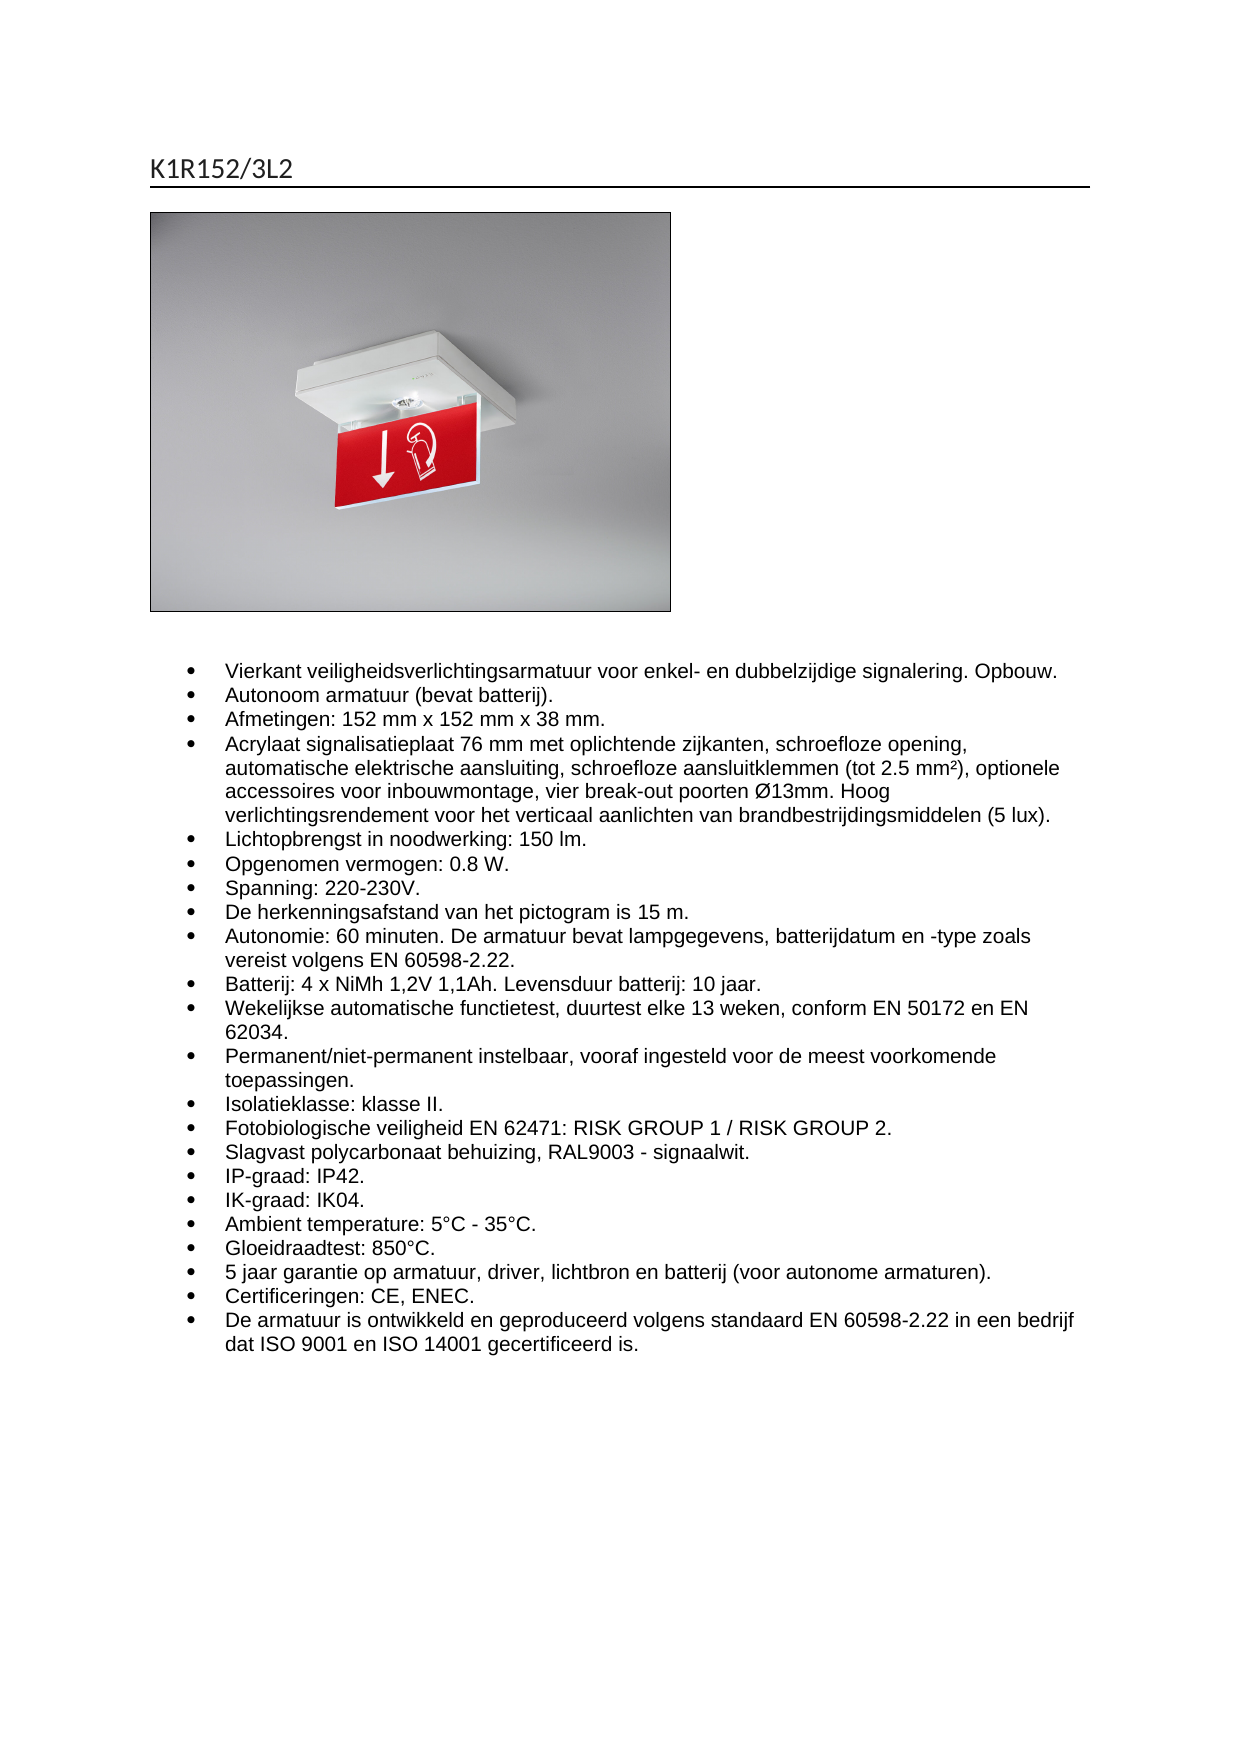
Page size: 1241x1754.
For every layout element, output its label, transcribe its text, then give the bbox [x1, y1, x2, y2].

text K1R152/3L2 [150, 150, 1090, 186]
list Fotobiologische veiligheid EN 62471: RISK GROUP 1 / RISK GROUP 2. [187, 1116, 1090, 1140]
list Permanent/niet-permanent instelbaar, vooraf ingesteld voor de meest voorkomende toepassingen. [187, 1044, 1090, 1092]
list Autonomie: 60 minuten. De armatuur bevat lampgegevens, batterijdatum en -type zoals vereist volgens EN 60598-2.22. [187, 923, 1090, 972]
list Opgenomen vermogen: 0.8 W. [187, 851, 1090, 875]
list Spanning: 220-230V. [187, 875, 1090, 899]
list De herkenningsafstand van het pictogram is 15 m. [187, 899, 1090, 923]
list Slagvast polycarbonaat behuizing, RAL9003 - signaalwit. [187, 1140, 1090, 1164]
list Batterij: 4 x NiMh 1,2V 1,1Ah. Levensduur batterij: 10 jaar. [187, 972, 1090, 996]
list Certificeringen: CE, ENEC. [187, 1284, 1090, 1308]
list 5 jaar garantie op armatuur, driver, lichtbron en batterij (voor autonome armaturen). [187, 1260, 1090, 1284]
list Gloeidraadtest: 850°C. [187, 1236, 1090, 1260]
list Isolatieklasse: klasse II. [187, 1092, 1090, 1116]
list Acrylaat signalisatieplaat 76 mm met oplichtende zijkanten, schroefloze opening, automatische elektrische aansluiting, schroefloze aansluitklemmen (tot 2.5 mm²), optionele accessoires voor inbouwmontage, vier break-out poorten Ø13mm. Hoog verlichtingsrendement voor het verticaal aanlichten van brandbestrijdingsmiddelen (5 lux). [187, 731, 1090, 827]
list Autonoom armatuur (bevat batterij). [187, 683, 1090, 707]
list IP-graad: IP42. [187, 1164, 1090, 1188]
list De armatuur is ontwikkeld en geproduceerd volgens standaard EN 60598-2.22 in een bedrijf dat ISO 9001 en ISO 14001 gecertificeerd is. [187, 1308, 1090, 1356]
picture [151, 213, 670, 611]
list Vierkant veiligheidsverlichtingsarmatuur voor enkel- en dubbelzijdige signalering. Opbouw. [187, 659, 1090, 683]
list Lichtopbrengst in noodwerking: 150 lm. [187, 827, 1090, 851]
list Ambient temperature: 5°C - 35°C. [187, 1212, 1090, 1236]
list IK-graad: IK04. [187, 1188, 1090, 1212]
list Afmetingen: 152 mm x 152 mm x 38 mm. [187, 707, 1090, 731]
list Wekelijkse automatische functietest, duurtest elke 13 weken, conform EN 50172 en EN 62034. [187, 996, 1090, 1044]
